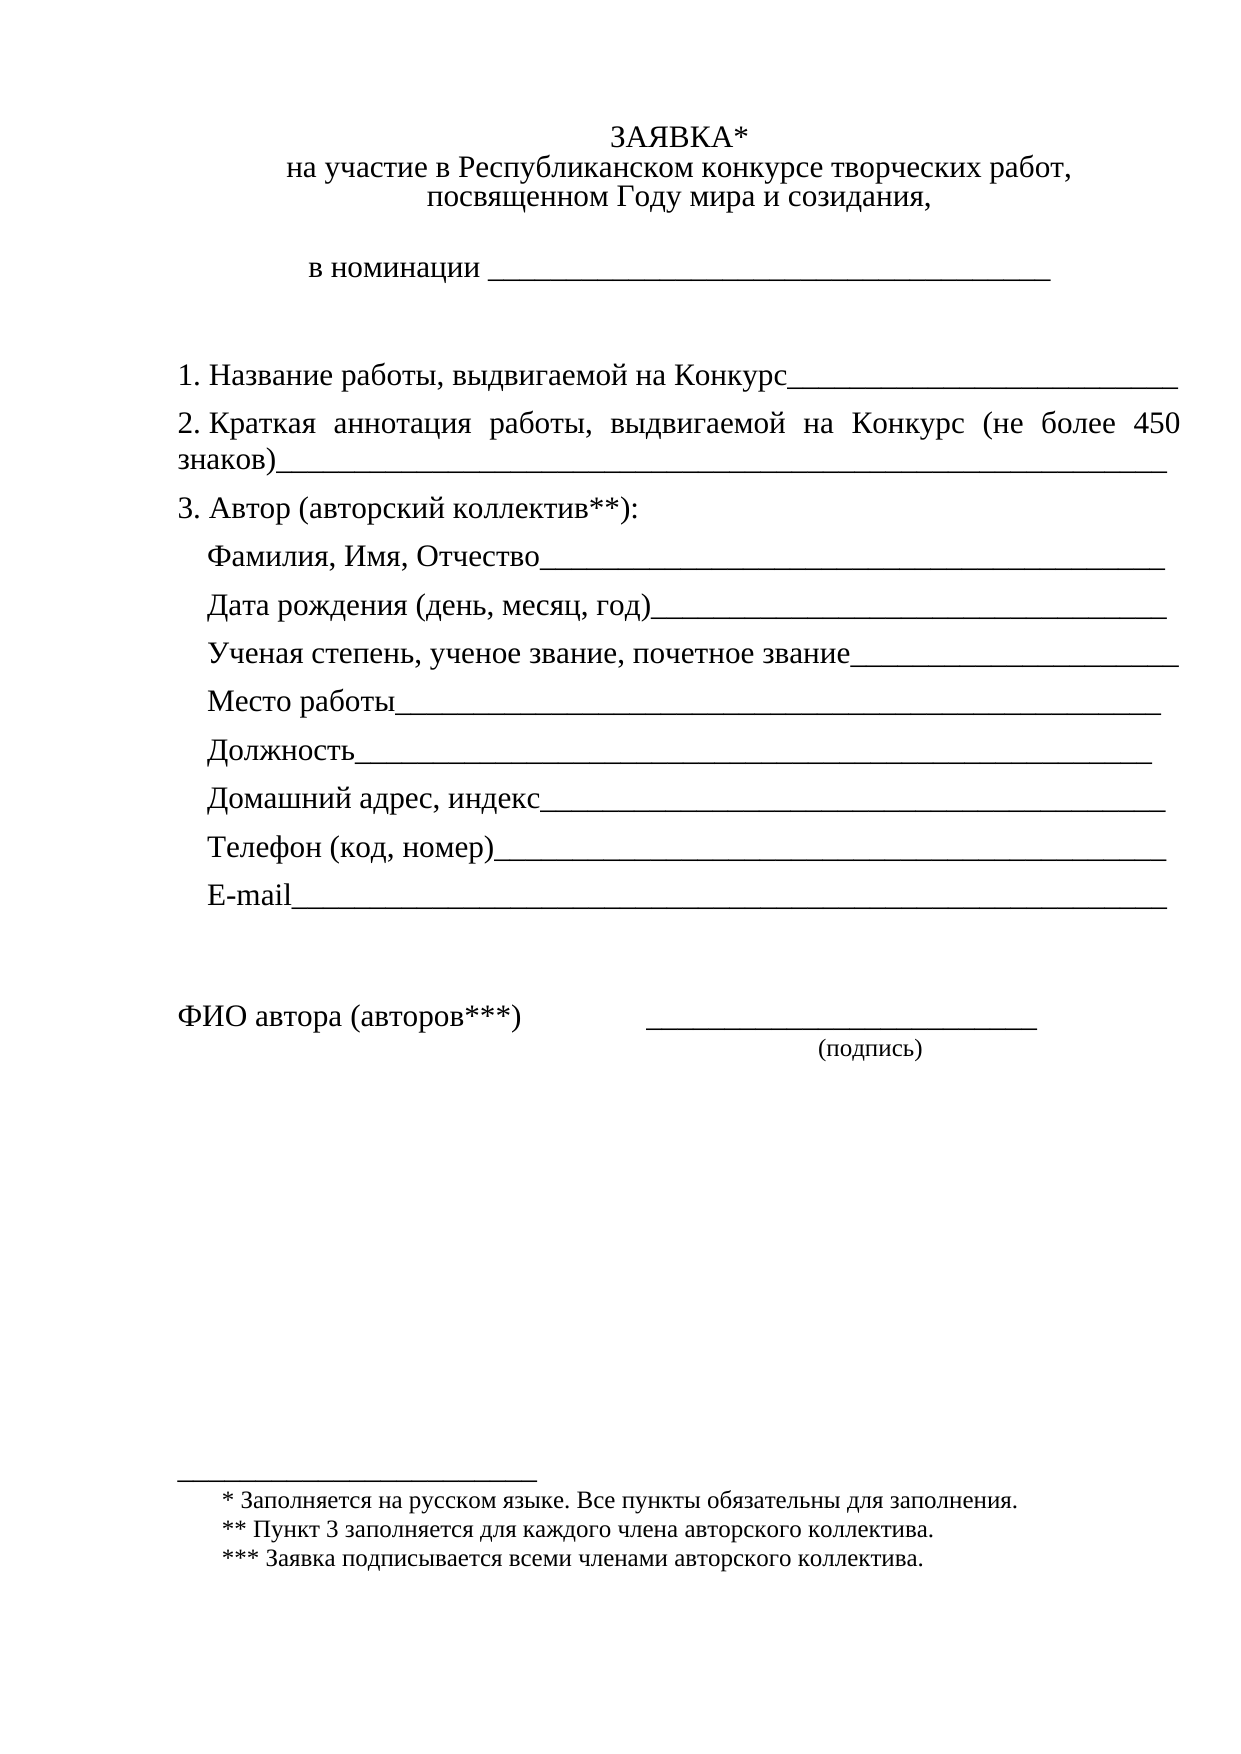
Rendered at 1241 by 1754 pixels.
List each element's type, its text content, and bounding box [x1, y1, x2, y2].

text _______________________ [177, 1449, 1181, 1486]
text Фамилия, Имя, Отчество________________________________________ [207, 537, 1181, 573]
text 3. Автор (авторский коллектив**): [177, 489, 1181, 525]
text на участие в Республиканском конкурсе творческих работ, [177, 154, 1181, 183]
text Должность___________________________________________________ [207, 731, 1181, 767]
text Телефон (код, номер)___________________________________________ [207, 828, 1181, 864]
text Домашний адрес, индекс________________________________________ [207, 779, 1181, 816]
text ** Пункт 3 заполняется для каждого члена авторского коллектива. [177, 1514, 1181, 1543]
text 1. Название работы, выдвигаемой на Конкурс_________________________ [177, 356, 1181, 392]
text посвященном Году мира и созидания, [177, 183, 1181, 212]
text Дата рождения (день, месяц, год)_________________________________ [207, 586, 1181, 622]
text Место работы_________________________________________________ [207, 683, 1181, 719]
text 2. Краткая аннотация работы, выдвигаемой на Конкурс (не более 450 знаков)_________________________________________________________ [177, 404, 1181, 476]
text в номинации ____________________________________ [177, 248, 1181, 284]
text *** Заявка подписывается всеми членами авторского коллектива. [177, 1543, 1181, 1572]
text * Заполняется на русском языке. Все пункты обязательны для заполнения. [177, 1486, 1181, 1514]
text ЗАЯВКА* [177, 118, 1181, 154]
text E-mail________________________________________________________ [207, 876, 1181, 912]
text ФИО автора (авторов***) _________________________ [177, 997, 1181, 1033]
text Ученая степень, ученое звание, почетное звание_____________________ [207, 634, 1181, 670]
text (подпись) [177, 1033, 1181, 1061]
